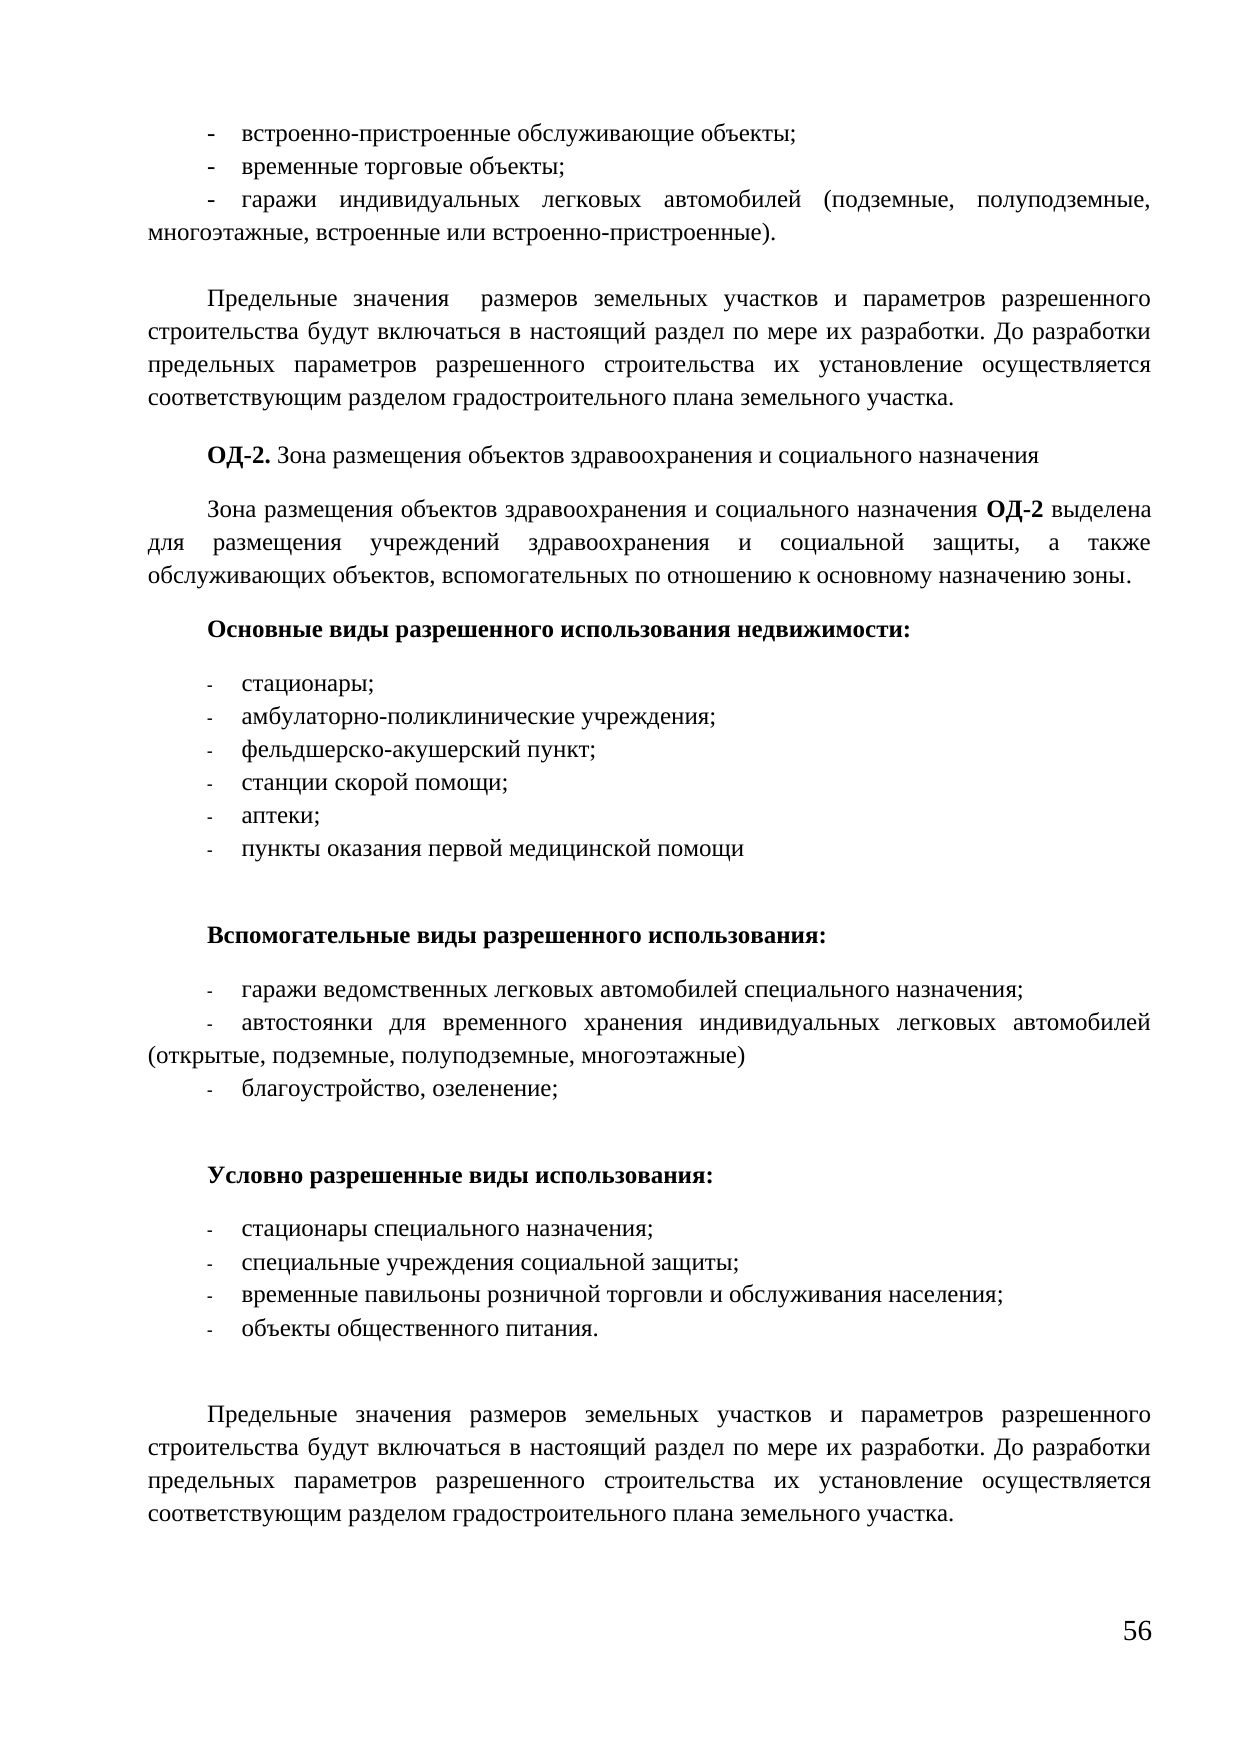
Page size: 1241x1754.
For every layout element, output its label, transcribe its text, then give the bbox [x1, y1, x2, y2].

list амбулаторно-поликлинические учреждения; [148, 701, 1152, 730]
list благоустройство, озеленение; [148, 1073, 1152, 1102]
list фельдшерско-акушерский пункт; [148, 734, 1152, 763]
list специальные учреждения социальной защиты; [148, 1247, 1152, 1275]
list стационары специального назначения; [148, 1213, 1152, 1242]
list Вспомогательные виды разрешенного использования: [148, 920, 1152, 949]
list временные павильоны розничной торговли и обслуживания населения; [148, 1279, 1152, 1308]
list гаражи ведомственных легковых автомобилей специального назначения; [148, 974, 1152, 1002]
list стационары; [148, 668, 1152, 697]
text Предельные значения размеров земельных участков и параметров разрешенного строительства будут включаться в настоящий раздел по мере их разработки. До разработки предельных параметров разрешенного строительства их установление осуществляется соответствующим разделом градостроительного плана земельного участка. [148, 1399, 1152, 1527]
list аптеки; [148, 800, 1152, 829]
list временные торговые объекты; [148, 151, 1152, 180]
list встроенно-пристроенные обслуживающие объекты; [148, 118, 1152, 147]
list Условно разрешенные виды использования: [148, 1160, 1152, 1188]
text Зона размещения объектов здравоохранения и социального назначения ОД-2 выделена для размещения учреждений здравоохранения и социальной защиты, а также обслуживающих объектов, вспомогательных по отношению к основному назначению зоны. [148, 494, 1152, 589]
text Предельные значения размеров земельных участков и параметров разрешенного строительства будут включаться в настоящий раздел по мере их разработки. До разработки предельных параметров разрешенного строительства их установление осуществляется соответствующим разделом градостроительного плана земельного участка. [148, 283, 1152, 411]
list пункты оказания первой медицинской помощи [148, 833, 1152, 862]
list гаражи индивидуальных легковых автомобилей (подземные, полуподземные, многоэтажные, встроенные или встроенно-пристроенные). [148, 184, 1152, 246]
list объекты общественного питания. [148, 1313, 1152, 1341]
list ОД-2. Зона размещения объектов здравоохранения и социального назначения [148, 440, 1152, 469]
list станции скорой помощи; [148, 767, 1152, 796]
text Основные виды разрешенного использования недвижимости: [148, 614, 1152, 643]
list автостоянки для временного хранения индивидуальных легковых автомобилей (открытые, подземные, полуподземные, многоэтажные) [148, 1007, 1152, 1068]
